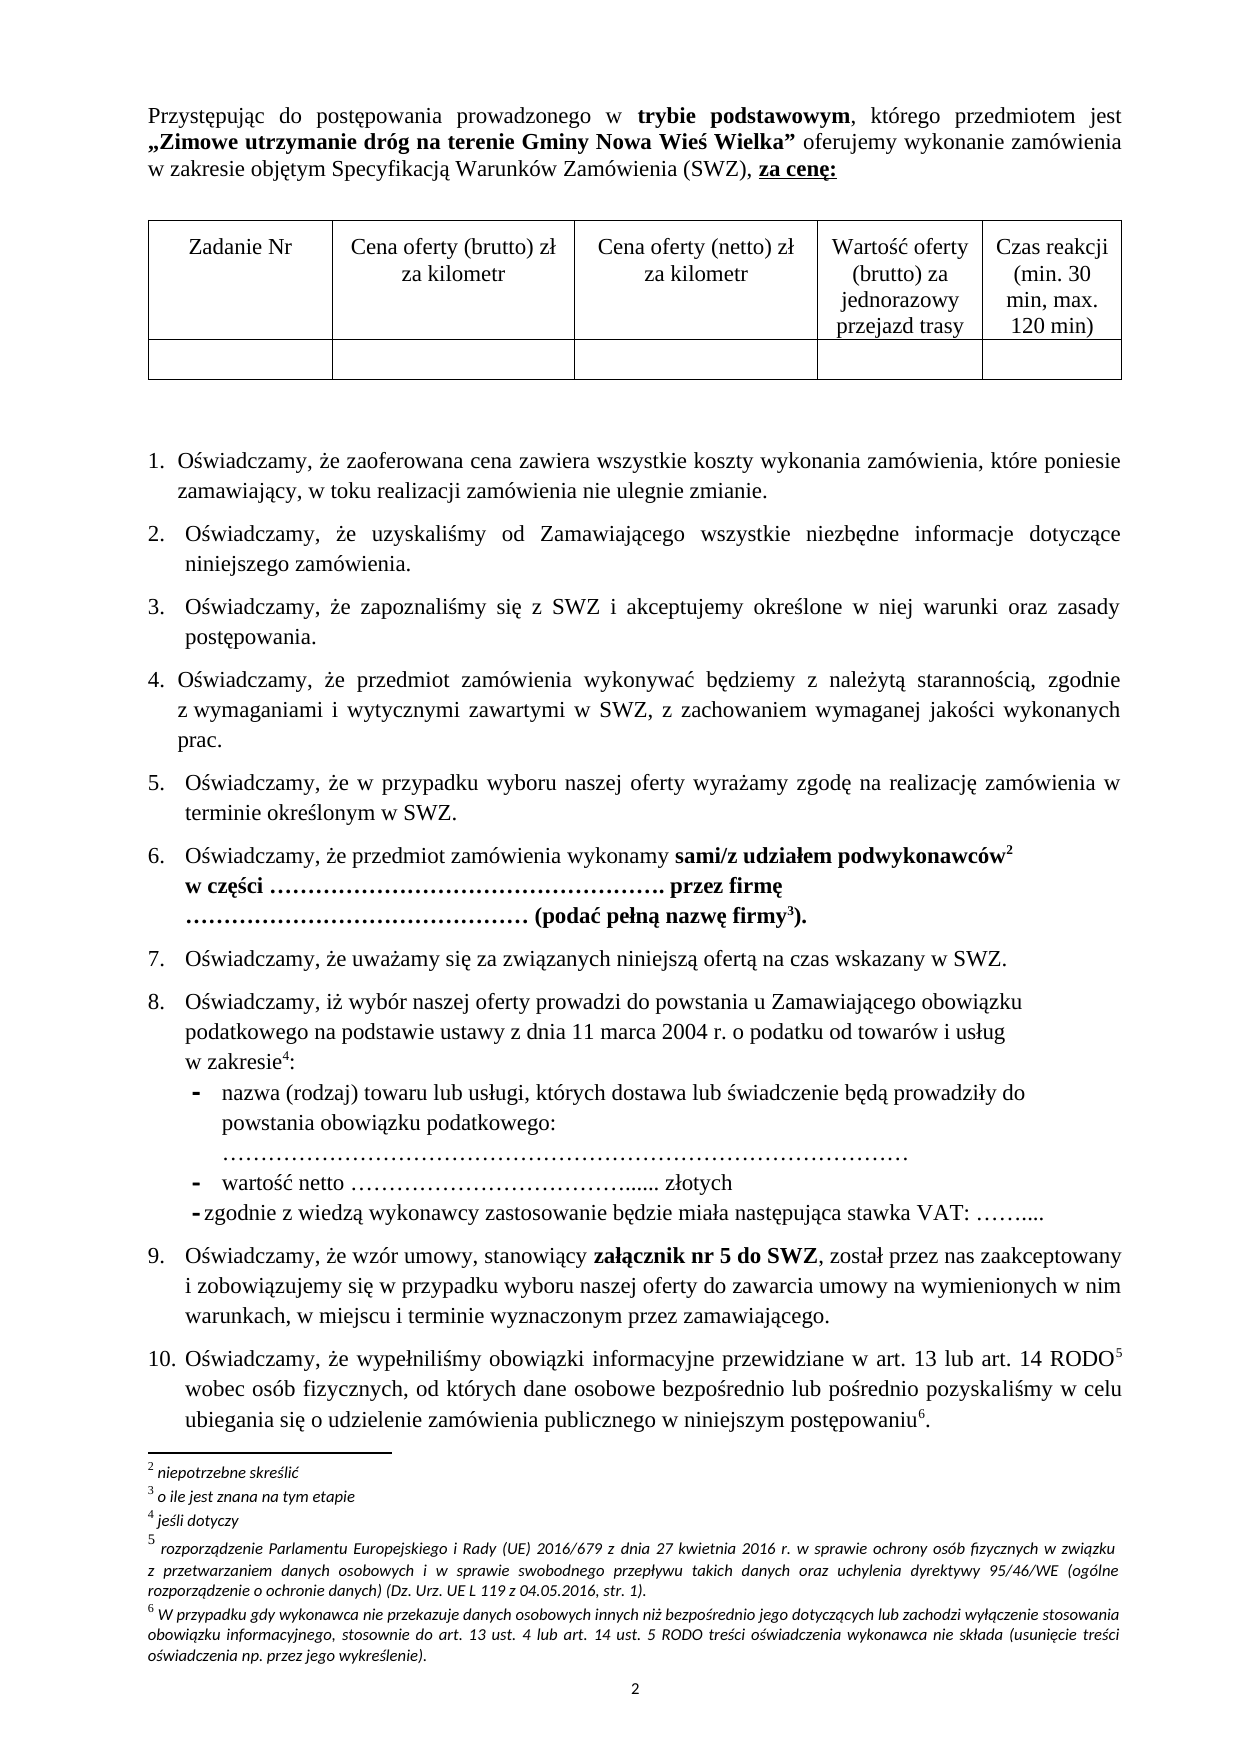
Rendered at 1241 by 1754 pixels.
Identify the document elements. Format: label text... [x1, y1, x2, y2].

table_header Wartość oferty (brutto) za jednorazowy przejazd trasy [818, 221, 982, 339]
table_cell [983, 340, 1121, 379]
list Oświadczamy, że wzór umowy, stanowiący załącznik nr 5 do SWZ, został przez nas zaakceptowany i zobowiązujemy się w przypadku wyboru naszej oferty do zawarcia umowy na wymienionych w nim warunkach, w miejscu i terminie wyznaczonym przez zamawiającego. [148, 1242, 1122, 1329]
list Oświadczamy, że przedmiot zamówienia wykonamy sami/z udziałem podwykonawców w części ……………………………………………. przez firmę ……………………………………… (podać pełną nazwę firmy). [148, 842, 1122, 929]
table_header Cena oferty (brutto) zł za kilometr [333, 221, 574, 339]
table_cell [818, 340, 982, 379]
table_header Zadanie Nr [149, 221, 332, 339]
list Oświadczamy, iż wybór naszej oferty prowadzi do powstania u Zamawiającego obowiązku podatkowego na podstawie ustawy z dnia 11 marca 2004 r. o podatku od towarów i usług w zakresie: [148, 988, 1122, 1075]
table_cell [333, 340, 574, 379]
list wartość netto ………………………………...... złotych [192, 1169, 1122, 1196]
table_cell [149, 340, 332, 379]
list Oświadczamy, że uzyskaliśmy od Zamawiającego wszystkie niezbędne informacje dotyczące niniejszego zamówienia. [148, 520, 1122, 577]
list nazwa (rodzaj) towaru lub usługi, których dostawa lub świadczenie będą prowadziły do powstania obowiązku podatkowego: ……………………………………………………………………………… [192, 1079, 1122, 1165]
list Oświadczamy, że uważamy się za związanych niniejszą ofertą na czas wskazany w SWZ. [148, 945, 1122, 972]
list zgodnie z wiedzą wykonawcy zastosowanie będzie miała następująca stawka VAT: …….... [192, 1199, 1122, 1226]
list Oświadczamy, że zaoferowana cena zawiera wszystkie koszty wykonania zamówienia, które poniesie zamawiający, w toku realizacji zamówienia nie ulegnie zmianie. [148, 447, 1122, 504]
table_cell [575, 340, 817, 379]
list Oświadczamy, że wypełniliśmy obowiązki informacyjne przewidziane w art. 13 lub art. 14 RODO wobec osób fizycznych, od których dane osobowe bezpośrednio lub pośrednio pozyskaliśmy w celu ubiegania się o udzielenie zamówienia publicznego w niniejszym postępowaniu. [148, 1345, 1122, 1432]
text Przystępując do postępowania prowadzonego w trybie podstawowym, którego przedmiotem jest „Zimowe utrzymanie dróg na terenie Gminy Nowa Wieś Wielka” oferujemy wykonanie zamówienia w zakresie objętym Specyfikacją Warunków Zamówienia (SWZ), za cenę: [148, 102, 1122, 181]
list Oświadczamy, że w przypadku wyboru naszej oferty wyrażamy zgodę na realizację zamówienia w terminie określonym w SWZ. [148, 769, 1122, 826]
list Oświadczamy, że zapoznaliśmy się z SWZ i akceptujemy określone w niej warunki oraz zasady postępowania. [148, 593, 1122, 650]
list Oświadczamy, że przedmiot zamówienia wykonywać będziemy z należytą starannością, zgodnie z wymaganiami i wytycznymi zawartymi w SWZ, z zachowaniem wymaganej jakości wykonanych prac. [148, 666, 1122, 753]
table_header Czas reakcji (min. 30 min, max. 120 min) [983, 221, 1121, 339]
table_header Cena oferty (netto) zł za kilometr [575, 221, 817, 339]
